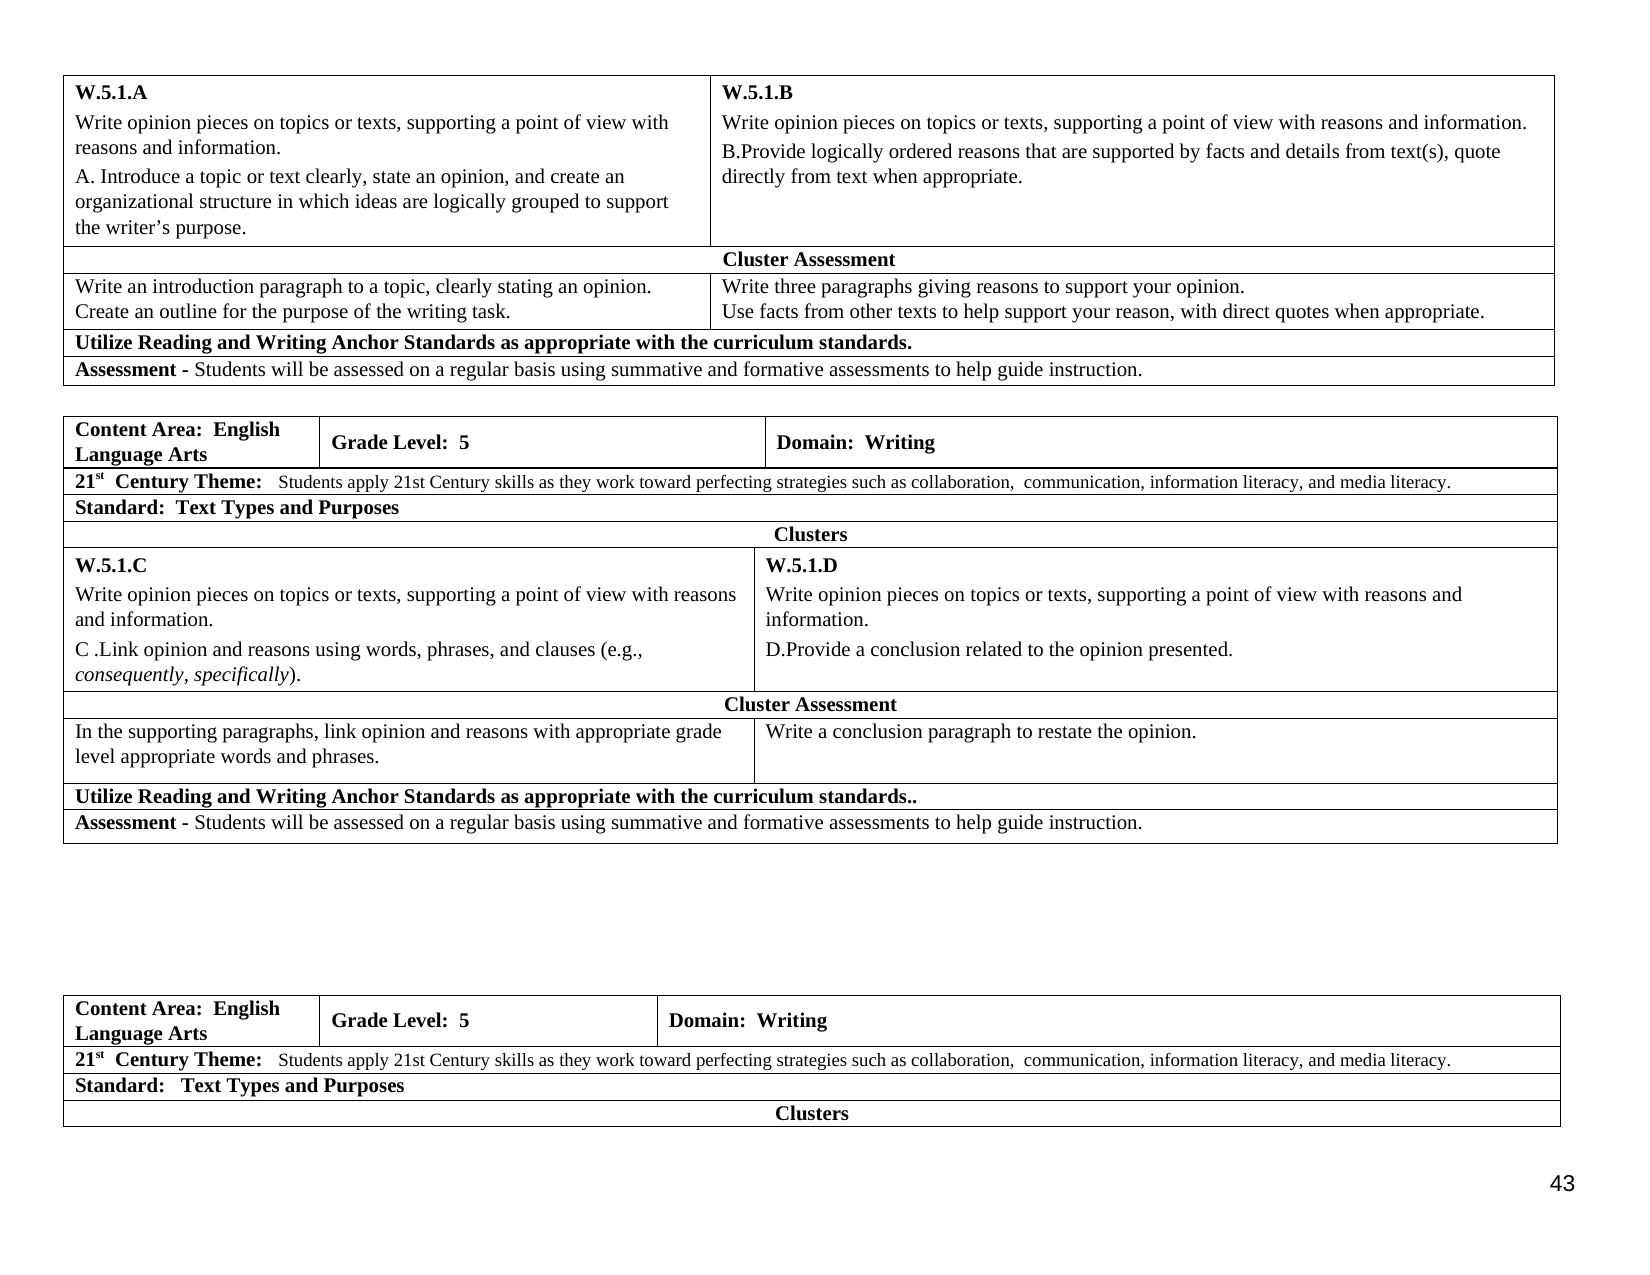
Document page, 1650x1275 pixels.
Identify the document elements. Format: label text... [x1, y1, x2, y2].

table_cell Write an introduction paragraph to a topic, clearly stating an opinion. Create an outline for the purpose of the writing task. [64, 274, 710, 329]
table_cell W.5.1.A Write opinion pieces on topics or texts, supporting a point of view with reasons and information. A. Introduce a topic or text clearly, state an opinion, and create an organizational structure in which ideas are logically grouped to support the writer’s purpose. [64, 76, 710, 246]
table_cell Assessment - Students will be assessed on a regular basis using summative and formative assessments to help guide instruction. [64, 357, 1554, 385]
table_cell Cluster Assessment [64, 247, 1554, 273]
table_cell Clusters [64, 1101, 1560, 1126]
table_cell Standard: Text Types and Purposes [64, 495, 1557, 521]
table_cell Utilize Reading and Writing Anchor Standards as appropriate with the curriculum standards. [64, 330, 1554, 356]
table_cell W.5.1.C Write opinion pieces on topics or texts, supporting a point of view with reasons and information. C .Link opinion and reasons using words, phrases, and clauses (e.g., consequently, specifically). [64, 548, 754, 691]
table_cell Cluster Assessment [64, 692, 1557, 718]
table_cell W.5.1.B Write opinion pieces on topics or texts, supporting a point of view with reasons and information. B.Provide logically ordered reasons that are supported by facts and details from text(s), quote directly from text when appropriate. [711, 76, 1554, 246]
table_cell In the supporting paragraphs, link opinion and reasons with appropriate grade level appropriate words and phrases. [64, 719, 754, 783]
table_cell Write a conclusion paragraph to restate the opinion. [755, 719, 1557, 783]
table_cell Standard: Text Types and Purposes [64, 1074, 1560, 1099]
table_header Grade Level: 5 [320, 996, 657, 1046]
table_header Grade Level: 5 [320, 417, 765, 467]
table_cell Utilize Reading and Writing Anchor Standards as appropriate with the curriculum standards.. [64, 784, 1557, 809]
table_cell Assessment - Students will be assessed on a regular basis using summative and formative assessments to help guide instruction. [64, 810, 1557, 842]
table_header Content Area: English Language Arts [64, 996, 319, 1046]
table_cell W.5.1.D Write opinion pieces on topics or texts, supporting a point of view with reasons and information. D.Provide a conclusion related to the opinion presented. [755, 548, 1557, 691]
table_header Domain: Writing [766, 417, 1557, 467]
table_cell 21st Century Theme: Students apply 21st Century skills as they work toward perfecting strategies such as collaboration, communication, information literacy, and media literacy. [64, 469, 1557, 494]
table_cell Write three paragraphs giving reasons to support your opinion. Use facts from other texts to help support your reason, with direct quotes when appropriate. [711, 274, 1554, 329]
table_header Content Area: English Language Arts [64, 417, 319, 467]
table_header Domain: Writing [658, 996, 1560, 1046]
table_cell 21st Century Theme: Students apply 21st Century skills as they work toward perfecting strategies such as collaboration, communication, information literacy, and media literacy. [64, 1047, 1560, 1072]
table_cell Clusters [64, 522, 1557, 547]
